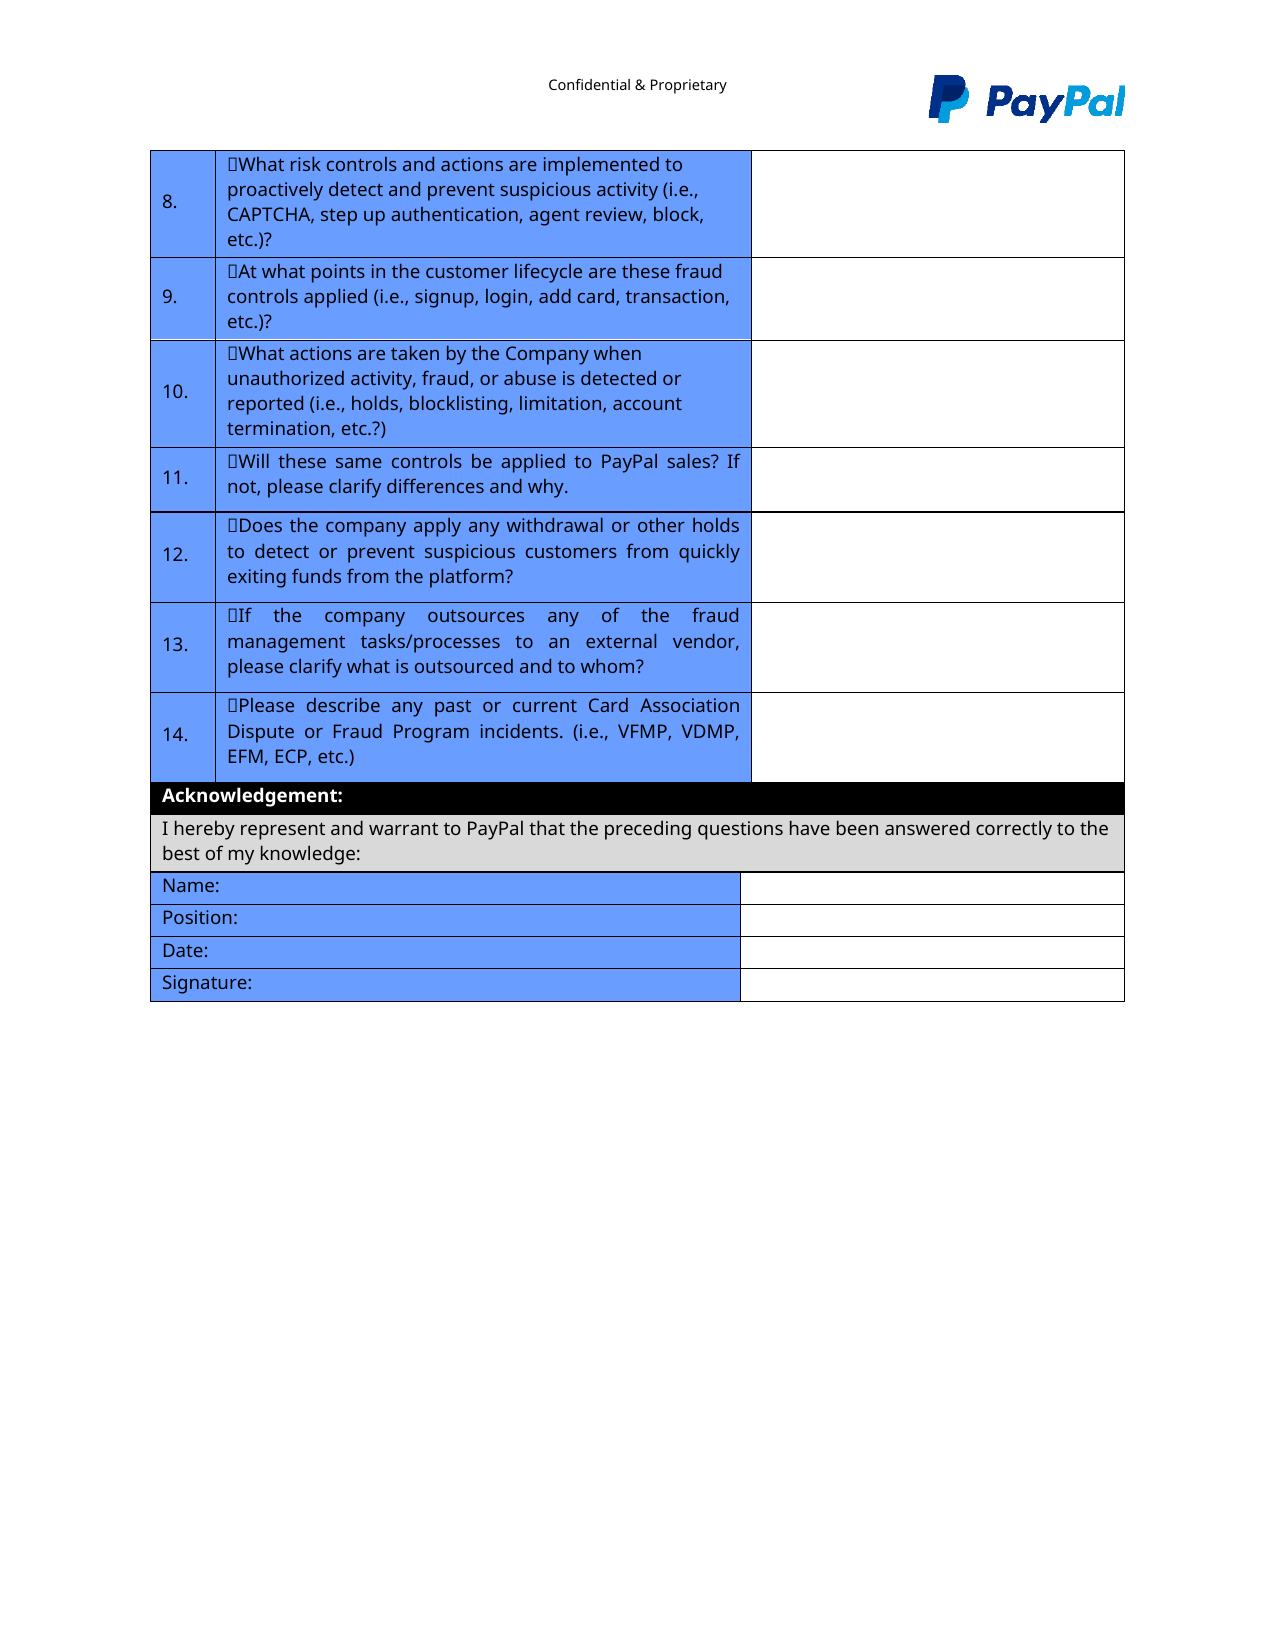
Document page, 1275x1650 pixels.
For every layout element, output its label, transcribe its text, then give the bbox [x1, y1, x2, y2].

table_cell [752, 693, 1124, 782]
table_cell Name: [151, 873, 740, 904]
table_cell If the company outsources any of the fraud management tasks/processes to an external vendor, please clarify what is outsourced and to whom? [216, 603, 751, 692]
table_cell [752, 341, 1124, 447]
table_cell Will these same controls be applied to PayPal sales? If not, please clarify differences and why. [216, 448, 751, 511]
table_cell [151, 603, 215, 692]
table_cell Signature: [151, 969, 740, 1001]
table_cell [741, 937, 1124, 968]
table_cell [151, 258, 215, 339]
table_cell [741, 873, 1124, 904]
table_cell [151, 513, 215, 602]
table_cell [151, 693, 215, 782]
table_cell Does the company apply any withdrawal or other holds to detect or prevent suspicious customers from quickly exiting funds from the platform? [216, 513, 751, 602]
table_cell Position: [151, 905, 740, 936]
table_cell At what points in the customer lifecycle are these fraud controls applied (i.e., signup, login, add card, transaction, etc.)? [216, 258, 751, 339]
table_cell [151, 151, 215, 257]
table_cell [752, 448, 1124, 511]
table_cell What risk controls and actions are implemented to proactively detect and prevent suspicious activity (i.e., CAPTCHA, step up authentication, agent review, block, etc.)? [216, 151, 751, 257]
table_cell [752, 603, 1124, 692]
table_cell [752, 513, 1124, 602]
table_cell [741, 905, 1124, 936]
table_cell [741, 969, 1124, 1001]
table_cell [752, 151, 1124, 257]
picture [928, 75, 1125, 123]
table_cell Date: [151, 937, 740, 968]
table_cell [151, 448, 215, 511]
table_cell I hereby represent and warrant to PayPal that the preceding questions have been answered correctly to the best of my knowledge: [151, 815, 1124, 871]
table_cell [752, 258, 1124, 339]
table_cell [151, 341, 215, 447]
table_cell Acknowledgement: [151, 783, 1124, 814]
table_cell Please describe any past or current Card Association Dispute or Fraud Program incidents. (i.e., VFMP, VDMP, EFM, ECP, etc.) [216, 693, 751, 782]
table_cell What actions are taken by the Company when unauthorized activity, fraud, or abuse is detected or reported (i.e., holds, blocklisting, limitation, account termination, etc.?) [216, 341, 751, 447]
